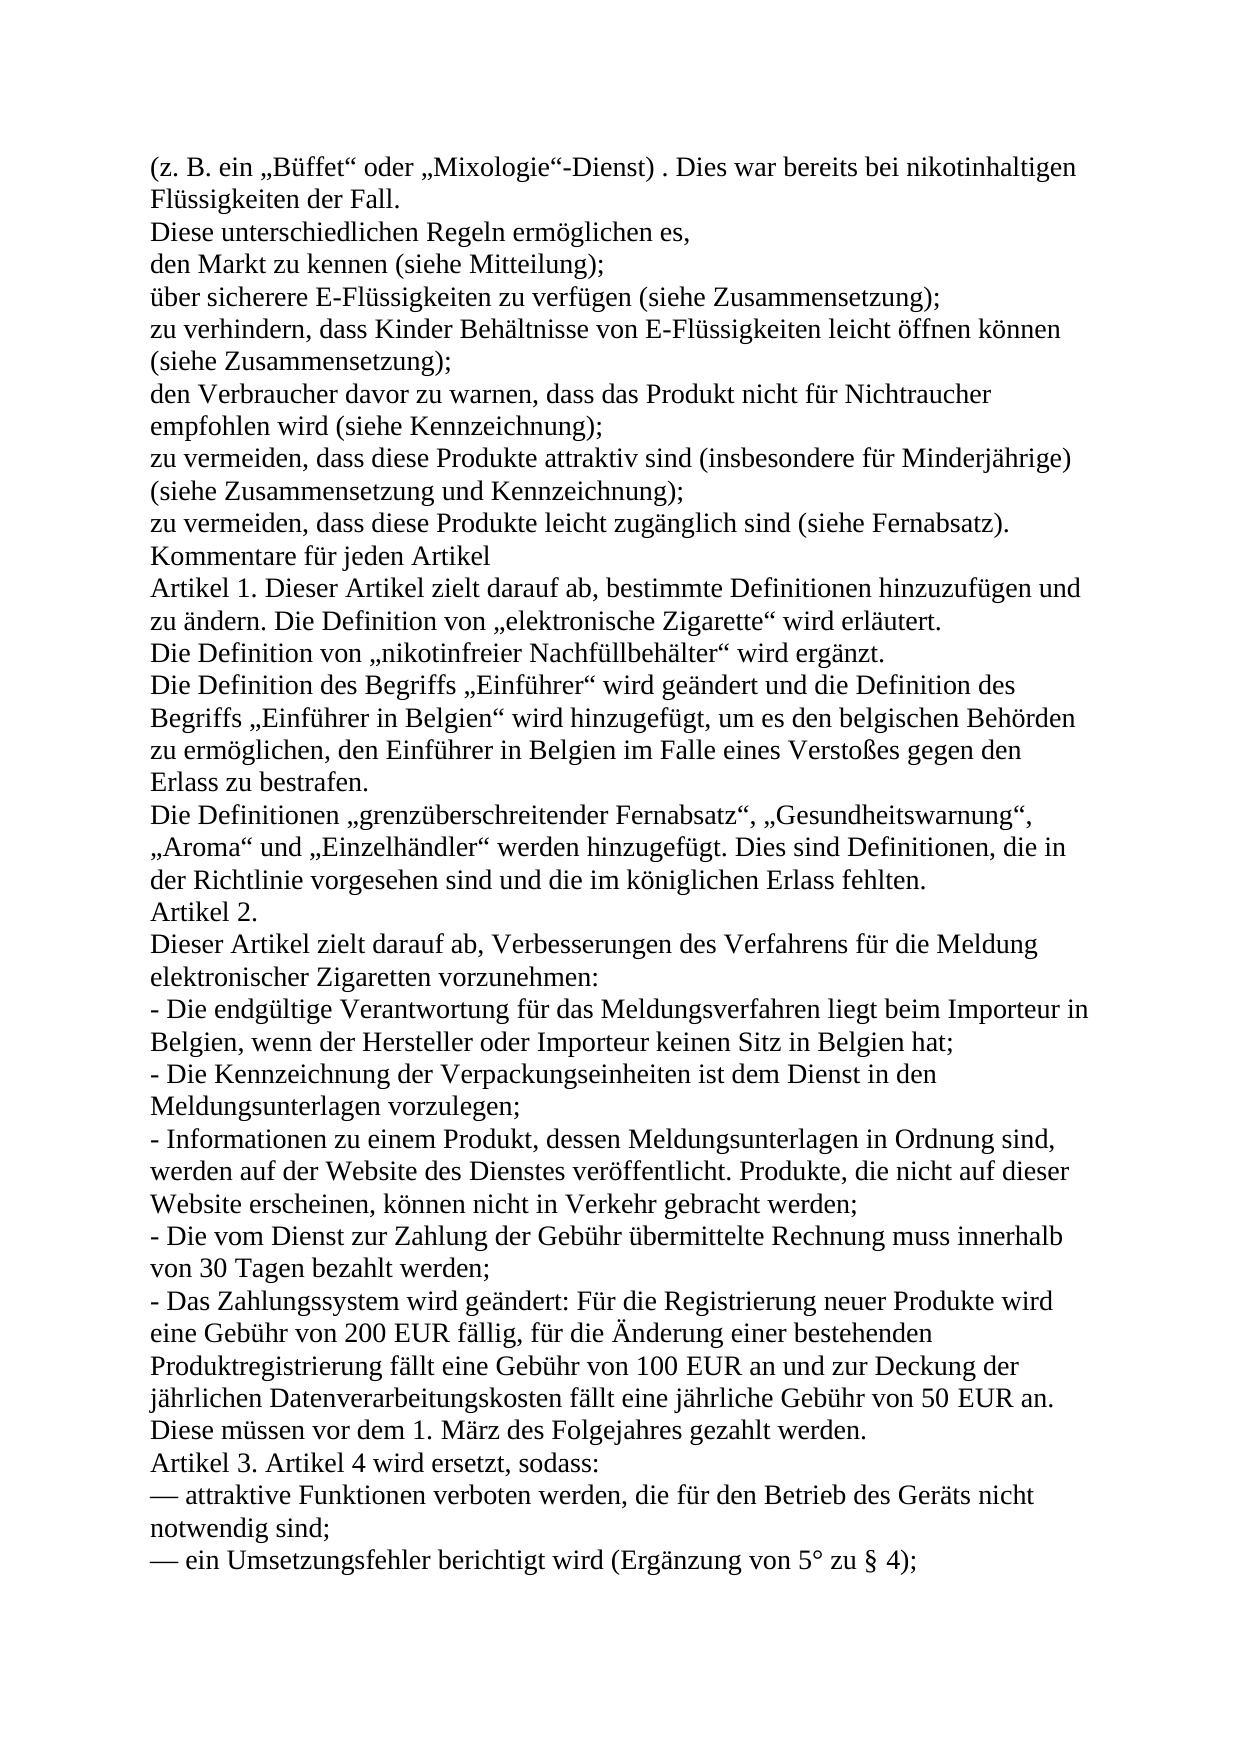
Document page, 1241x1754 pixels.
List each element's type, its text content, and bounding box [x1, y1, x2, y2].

text — ein Umsetzungsfehler berichtigt wird (Ergänzung von 5° zu § 4); [150, 1543, 1090, 1575]
text Diese unterschiedlichen Regeln ermöglichen es, [150, 215, 1090, 247]
text zu vermeiden, dass diese Produkte leicht zugänglich sind (siehe Fernabsatz). Kommentare für jeden Artikel [150, 506, 1090, 571]
text Die Definition des Begriffs „Einführer“ wird geändert und die Definition des Begriffs „Einführer in Belgien“ wird hinzugefügt, um es den belgischen Behörden zu ermöglichen, den Einführer in Belgien im Falle eines Verstoßes gegen den Erlass zu bestrafen. [150, 668, 1090, 798]
text - Das Zahlungssystem wird geändert: Für die Registrierung neuer Produkte wird eine Gebühr von 200 EUR fällig, für die Änderung einer bestehenden Produktregistrierung fällt eine Gebühr von 100 EUR an und zur Deckung der jährlichen Datenverarbeitungskosten fällt eine jährliche Gebühr von 50 EUR an. Diese müssen vor dem 1. März des Folgejahres gezahlt werden. [150, 1284, 1090, 1446]
text Die Definitionen „grenzüberschreitender Fernabsatz“, „Gesundheitswarnung“, „Aroma“ und „Einzelhändler“ werden hinzugefügt. Dies sind Definitionen, die in der Richtlinie vorgesehen sind und die im königlichen Erlass fehlten. [150, 798, 1090, 895]
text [150, 150, 1090, 215]
text über sicherere E-Flüssigkeiten zu verfügen (siehe Zusammensetzung); [150, 279, 1090, 312]
text Die Definition von „nikotinfreier Nachfüllbehälter“ wird ergänzt. [150, 636, 1090, 668]
text — attraktive Funktionen verboten werden, die für den Betrieb des Geräts nicht notwendig sind; [150, 1478, 1090, 1543]
text den Markt zu kennen (siehe Mitteilung); [150, 247, 1090, 279]
text Artikel 1. Dieser Artikel zielt darauf ab, bestimmte Definitionen hinzuzufügen und zu ändern. Die Definition von „elektronische Zigarette“ wird erläutert. [150, 571, 1090, 636]
text den Verbraucher davor zu warnen, dass das Produkt nicht für Nichtraucher empfohlen wird (siehe Kennzeichnung); [150, 377, 1090, 442]
text zu verhindern, dass Kinder Behältnisse von E-Flüssigkeiten leicht öffnen können (siehe Zusammensetzung); [150, 312, 1090, 377]
text - Die vom Dienst zur Zahlung der Gebühr übermittelte Rechnung muss innerhalb von 30 Tagen bezahlt werden; [150, 1219, 1090, 1284]
text zu vermeiden, dass diese Produkte attraktiv sind (insbesondere für Minderjährige) (siehe Zusammensetzung und Kennzeichnung); [150, 442, 1090, 506]
text Artikel 3. Artikel 4 wird ersetzt, sodass: [150, 1446, 1090, 1478]
text - Die Kennzeichnung der Verpackungseinheiten ist dem Dienst in den Meldungsunterlagen vorzulegen; [150, 1057, 1090, 1122]
text Artikel 2. Dieser Artikel zielt darauf ab, Verbesserungen des Verfahrens für die Meldung elektronischer Zigaretten vorzunehmen: - Die endgültige Verantwortung für das Meldungsverfahren liegt beim Importeur in Belgien, wenn der Hersteller oder Importeur keinen Sitz in Belgien hat; [150, 895, 1090, 1057]
text - Informationen zu einem Produkt, dessen Meldungsunterlagen in Ordnung sind, werden auf der Website des Dienstes veröffentlicht. Produkte, die nicht auf dieser Website erscheinen, können nicht in Verkehr gebracht werden; [150, 1122, 1090, 1219]
